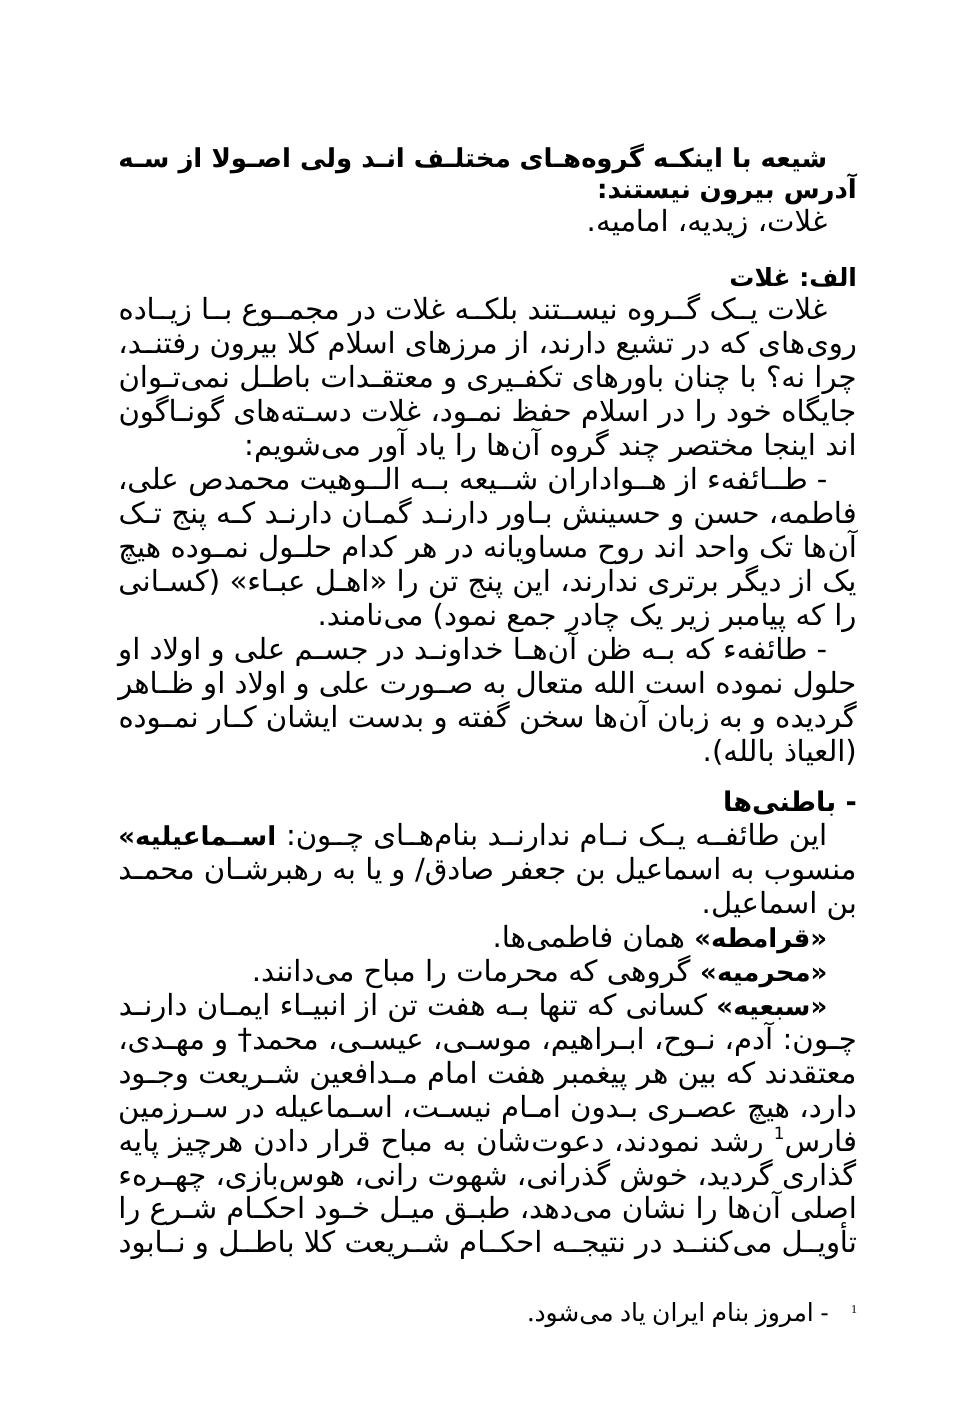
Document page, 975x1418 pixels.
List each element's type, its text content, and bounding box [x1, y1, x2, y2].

text الف: غلات [118, 263, 857, 292]
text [118, 988, 857, 1260]
text شیعه با اینکه گروه‌های مختلف اند ولی اصولا از سه آدرس بیرون نیستند: [118, 144, 857, 204]
text این طائفه یک نام ندارند بنام‌های چون: اسماعیلیه» منسوب به اسماعیل بن جعفر صادق/ و یا به رهبرشان محمد بن اسماعیل. [118, 818, 857, 920]
text غلات، زیدیه، امامیه. [118, 204, 857, 238]
text «قرامطه» همان فاطمی‌ها. [118, 920, 857, 954]
text - طائفهء که به ظن آن‌ها خداوند در جسم علی و اولاد او حلول نموده است الله متعال به صورت علی و اولاد او ظاهر گردیده و به زبان آن‌ها سخن گفته و بدست ایشان کار نموده (العیاذ بالله). [118, 632, 857, 768]
text - طائفهء از هواداران شیعه به الوهیت محمدص علی، فاطمه، حسن و حسینش باور دارند گمان دارند که پنج تک آن‌ها تک واحد اند روح مساویانه در هر کدام حلول نموده هیچ یک از دیگر برتری ندارند، این پنج تن را «اهل عباء» (کسانی را که پیامبر زیر یک چادر جمع نمود) می‌نامند. [118, 462, 857, 632]
text - باطنی‌ها [118, 787, 857, 818]
text غلات یک گروه نیستند بلکه غلات در مجموع با زیاده روی‌های که در تشیع دارند، از مرزهای اسلام کلا بیرون رفتند، چرا نه؟ با چنان باورهای تکفیری و معتقدات باطل نمی‌توان جایگاه خود را در اسلام حفظ نمود، غلات دسته‌های گوناگون اند اینجا مختصر چند گروه آن‌ها را یاد آور می‌شویم: [118, 292, 857, 462]
text «محرمیه» گروهی که محرمات را مباح می‌دانند. [118, 954, 857, 988]
